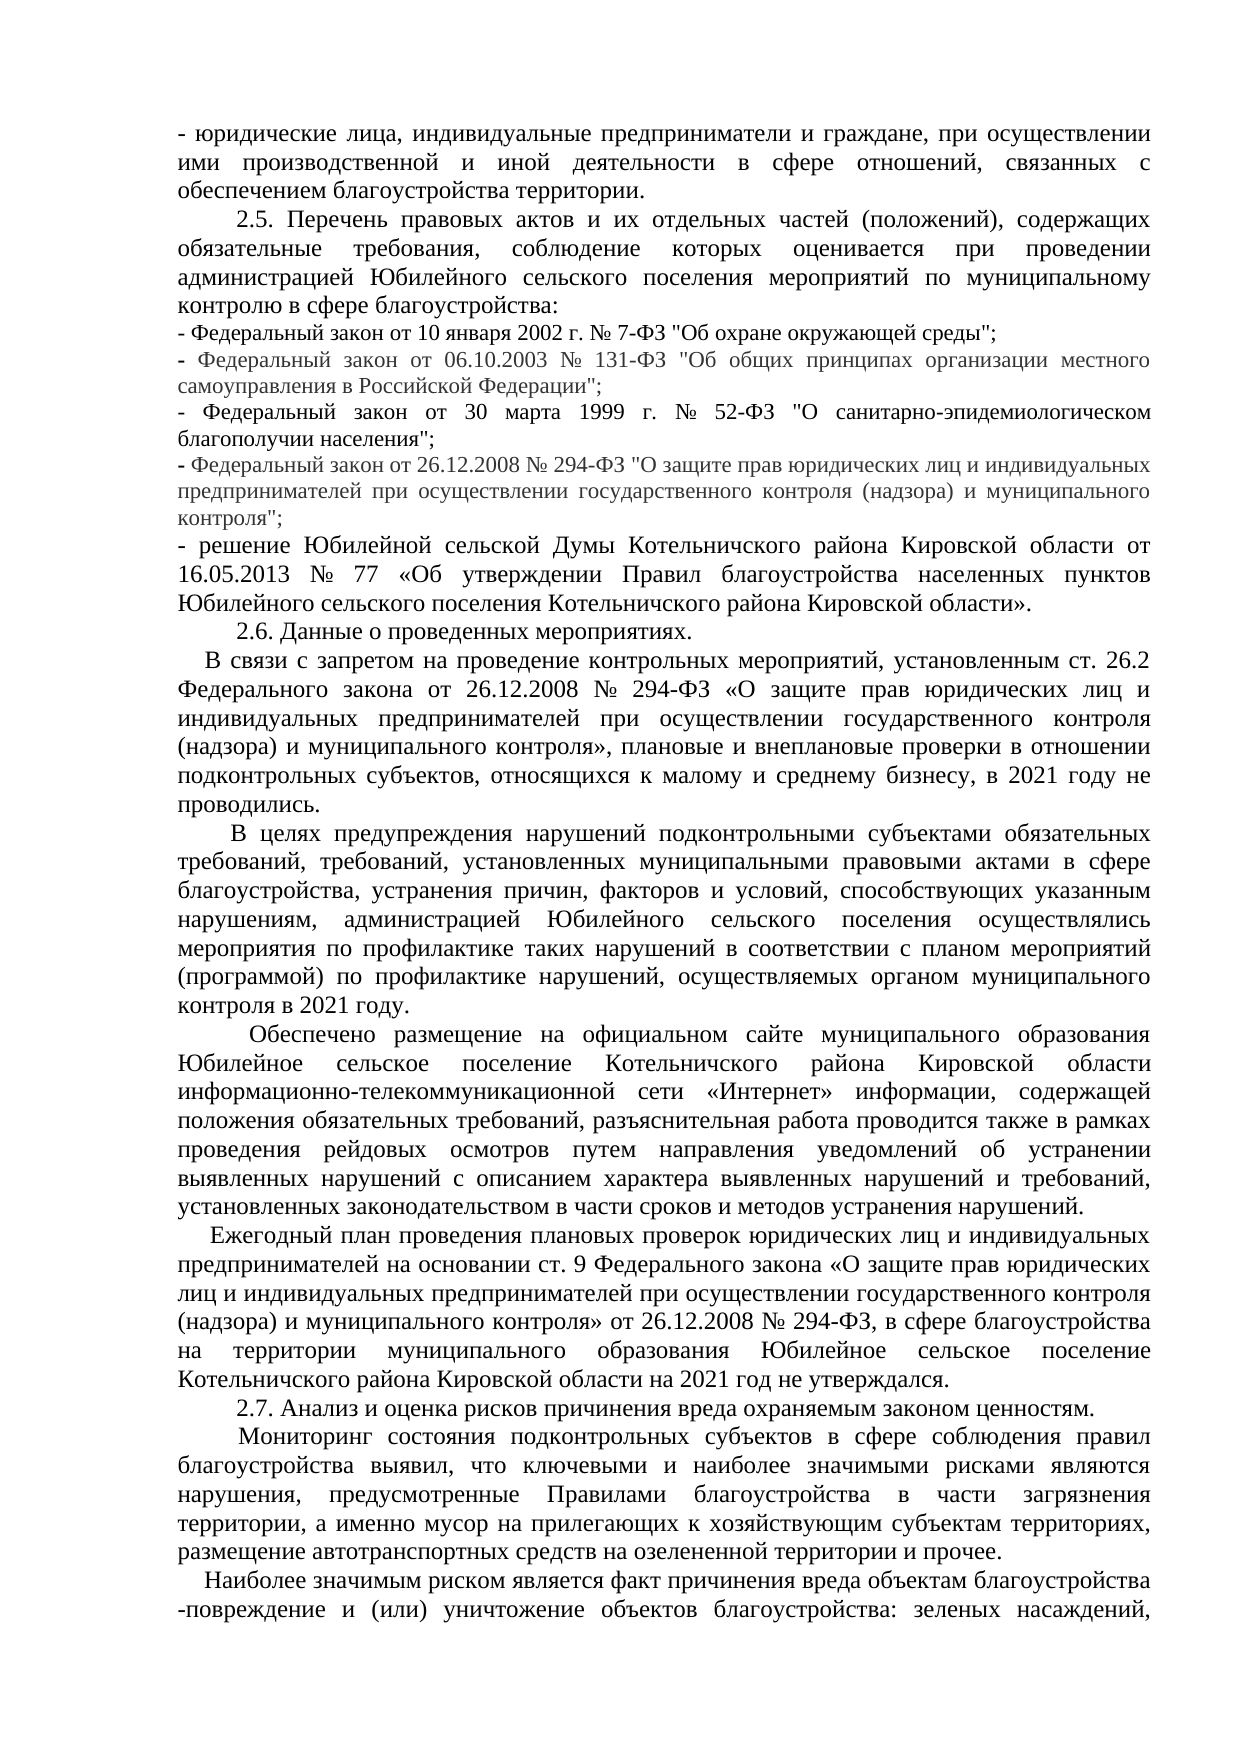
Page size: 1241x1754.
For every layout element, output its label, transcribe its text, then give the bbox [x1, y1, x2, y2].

text В целях предупреждения нарушений подконтрольными субъектами обязательных требований, требований, установленных муниципальными правовыми актами в сфере благоустройства, устранения причин, факторов и условий, способствующих указанным нарушениям, администрацией Юбилейного сельского поселения осуществлялись мероприятия по профилактике таких нарушений в соответствии с планом мероприятий (программой) по профилактике нарушений, осуществляемых органом муниципального контроля в 2021 году. [177, 818, 1152, 1019]
text Ежегодный план проведения плановых проверок юридических лиц и индивидуальных предпринимателей на основании ст. 9 Федерального закона «О защите прав юридических лиц и индивидуальных предпринимателей при осуществлении государственного контроля (надзора) и муниципального контроля» от 26.12.2008 № 294-ФЗ, в сфере благоустройства на территории муниципального образования Юбилейное сельское поселение Котельничского района Кировской области на 2021 год не утверждался. [177, 1220, 1152, 1393]
text - решение Юбилейной сельской Думы Котельничского района Кировской области от 16.05.2013 № 77 «Об утверждении Правил благоустройства населенных пунктов Юбилейного сельского поселения Котельничского района Кировской области». [177, 530, 1152, 616]
text 2.7. Анализ и оценка рисков причинения вреда охраняемым законом ценностям. [177, 1393, 1152, 1421]
text - юридические лица, индивидуальные предприниматели и граждане, при осуществлении ими производственной и иной деятельности в сфере отношений, связанных с обеспечением благоустройства территории. [177, 118, 1152, 204]
text 2.5. Перечень правовых актов и их отдельных частей (положений), содержащих обязательные требования, соблюдение которых оценивается при проведении администрацией Юбилейного сельского поселения мероприятий по муниципальному контролю в сфере благоустройства: [177, 204, 1152, 319]
text Мониторинг состояния подконтрольных субъектов в сфере соблюдения правил благоустройства выявил, что ключевыми и наиболее значимыми рисками являются нарушения, предусмотренные Правилами благоустройства в части загрязнения территории, а именно мусор на прилегающих к хозяйствующим субъектам территориях, размещение автотранспортных средств на озелененной территории и прочее. [177, 1421, 1152, 1565]
text 2.6. Данные о проведенных мероприятиях. [177, 616, 1152, 645]
text В связи с запретом на проведение контрольных мероприятий, установленным ст. 26.2 Федерального закона от 26.12.2008 № 294-ФЗ «О защите прав юридических лиц и индивидуальных предпринимателей при осуществлении государственного контроля (надзора) и муниципального контроля», плановые и внеплановые проверки в отношении подконтрольных субъектов, относящихся к малому и среднему бизнесу, в 2021 году не проводились. [177, 645, 1152, 818]
text - Федеральный закон от 06.10.2003 № 131-ФЗ "Об общих принципах организации местного самоуправления в Российской Федерации"; [177, 346, 1152, 398]
text Обеспечено размещение на официальном сайте муниципального образования Юбилейное сельское поселение Котельничского района Кировской области информационно-телекоммуникационной сети «Интернет» информации, содержащей положения обязательных требований, разъяснительная работа проводится также в рамках проведения рейдовых осмотров путем направления уведомлений об устранении выявленных нарушений с описанием характера выявленных нарушений и требований, установленных законодательством в части сроков и методов устранения нарушений. [177, 1019, 1152, 1220]
text - Федеральный закон от 10 января 2002 г. № 7-ФЗ "Об охране окружающей среды"; [177, 319, 1152, 346]
text - Федеральный закон от 30 марта 1999 г. № 52-ФЗ "О санитарно-эпидемиологическом благополучии населения"; [177, 398, 1152, 451]
text - Федеральный закон от 26.12.2008 № 294-ФЗ "О защите прав юридических лиц и индивидуальных предпринимателей при осуществлении государственного контроля (надзора) и муниципального контроля"; [177, 451, 1152, 530]
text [177, 1565, 1152, 1623]
